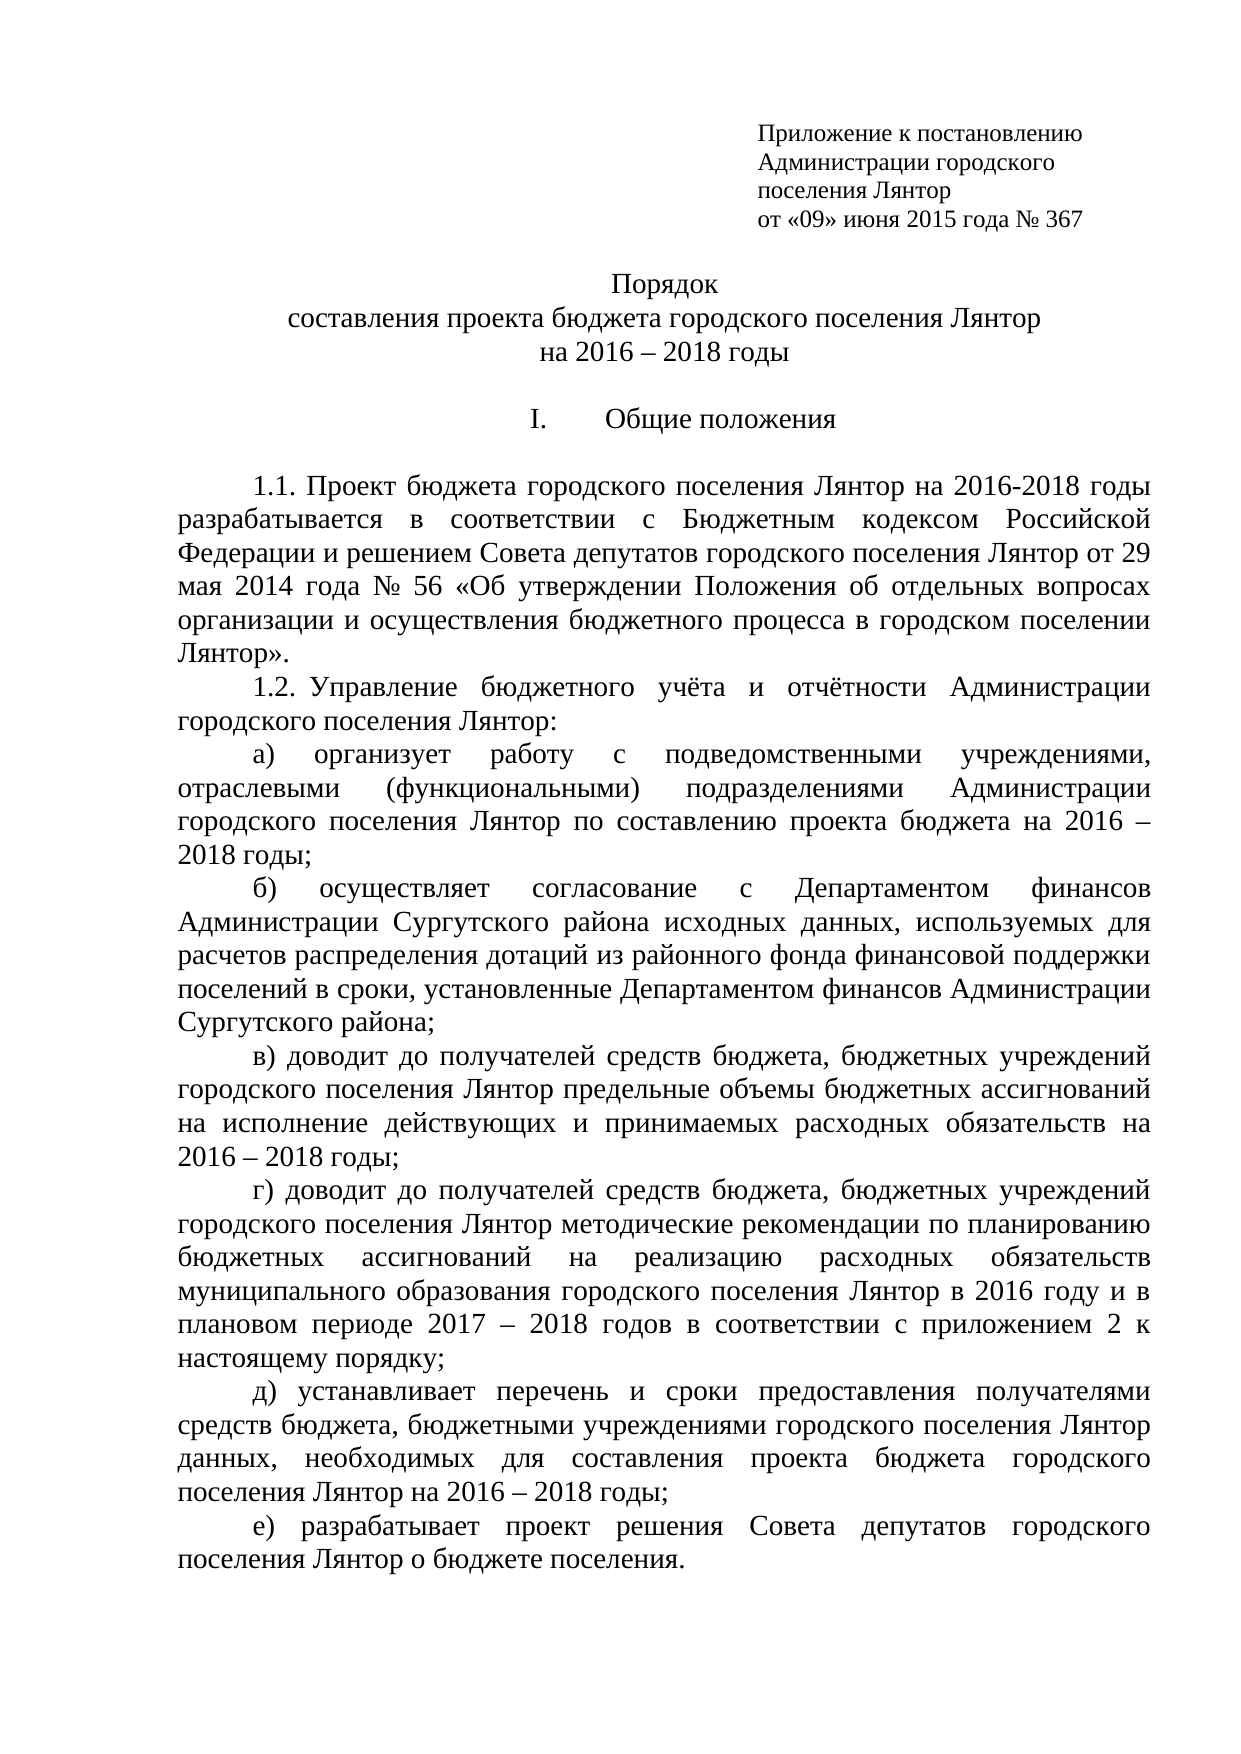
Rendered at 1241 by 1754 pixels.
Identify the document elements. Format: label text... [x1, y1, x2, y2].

text а) организует работу с подведомственными учреждениями, отраслевыми (функциональными) подразделениями Администрации городского поселения Лянтор по составлению проекта бюджета на 2016 – 2018 годы; [177, 736, 1152, 870]
text г) доводит до получателей средств бюджета, бюджетных учреждений городского поселения Лянтор методические рекомендации по планированию бюджетных ассигнований на реализацию расходных обязательств муниципального образования городского поселения Лянтор в 2016 году и в плановом периоде 2017 – 2018 годов в соответствии с приложением 2 к настоящему порядку; [177, 1172, 1152, 1373]
text поселения Лянтор [620, 176, 1208, 204]
list Управление бюджетного учёта и отчётности Администрации городского поселения Лянтор: [177, 669, 1152, 736]
text Администрации городского [620, 147, 1208, 176]
text б) осуществляет согласование с Департаментом финансов Администрации Сургутского района исходных данных, используемых для расчетов распределения дотаций из районного фонда финансовой поддержки поселений в сроки, установленные Департаментом финансов Администрации Сургутского района; [177, 870, 1152, 1038]
text составления проекта бюджета городского поселения Лянтор [177, 300, 1152, 334]
text 1.1. Проект бюджета городского поселения Лянтор на 2016-2018 годы разрабатывается в соответствии с Бюджетным кодексом Российской Федерации и решением Совета депутатов городского поселения Лянтор от 29 мая 2014 года № 56 «Об утверждении Положения об отдельных вопросах организации и осуществления бюджетного процесса в городском поселении Лянтор». [177, 468, 1152, 669]
text от «09» июня 2015 года № 367 [620, 204, 1208, 233]
text Порядок [177, 267, 1152, 300]
text е) разрабатывает проект решения Совета депутатов городского поселения Лянтор о бюджете поселения. [177, 1508, 1152, 1575]
text на 2016 – 2018 годы [177, 334, 1152, 367]
text Приложение к постановлению [620, 118, 1208, 147]
text в) доводит до получателей средств бюджета, бюджетных учреждений городского поселения Лянтор предельные объемы бюджетных ассигнований на исполнение действующих и принимаемых расходных обязательств на 2016 – 2018 годы; [177, 1038, 1152, 1172]
list Общие положения [215, 401, 1152, 434]
text д) устанавливает перечень и сроки предоставления получателями средств бюджета, бюджетными учреждениями городского поселения Лянтор данных, необходимых для составления проекта бюджета городского поселения Лянтор на 2016 – 2018 годы; [177, 1373, 1152, 1508]
